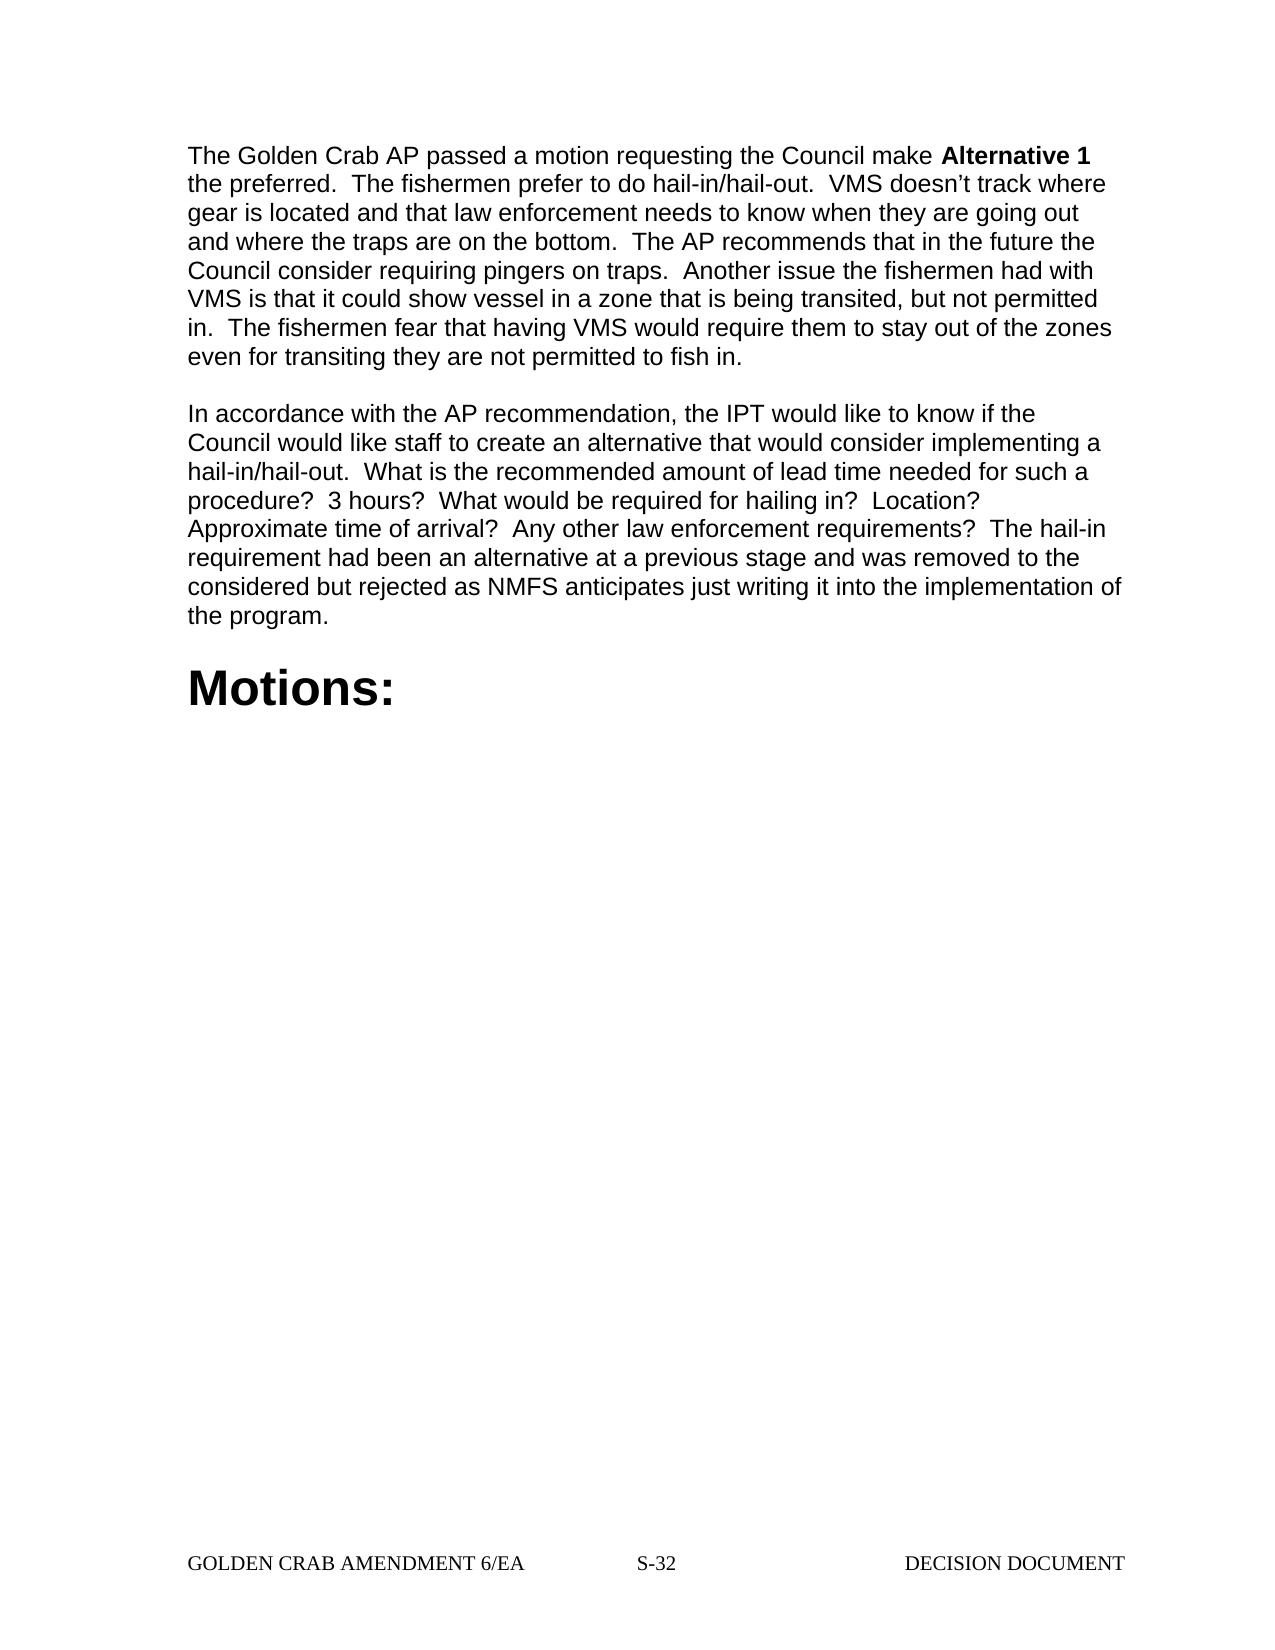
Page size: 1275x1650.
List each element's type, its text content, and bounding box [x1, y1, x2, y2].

text The Golden Crab AP passed a motion requesting the Council make Alternative 1 the preferred. The fishermen prefer to do hail-in/hail-out. VMS doesn’t track where gear is located and that law enforcement needs to know when they are going out and where the traps are on the bottom. The AP recommends that in the future the Council consider requiring pingers on traps. Another issue the fishermen had with VMS is that it could show vessel in a zone that is being transited, but not permitted in. The fishermen fear that having VMS would require them to stay out of the zones even for transiting they are not permitted to fish in. [187, 141, 1125, 371]
text In accordance with the AP recommendation, the IPT would like to know if the Council would like staff to create an alternative that would consider implementing a hail-in/hail-out. What is the recommended amount of lead time needed for such a procedure? 3 hours? What would be required for hailing in? Location? Approximate time of arrival? Any other law enforcement requirements? The hail-in requirement had been an alternative at a previous stage and was removed to the considered but rejected as NMFS anticipates just writing it into the implementation of the program. [187, 399, 1125, 629]
text Motions: [187, 658, 1125, 716]
